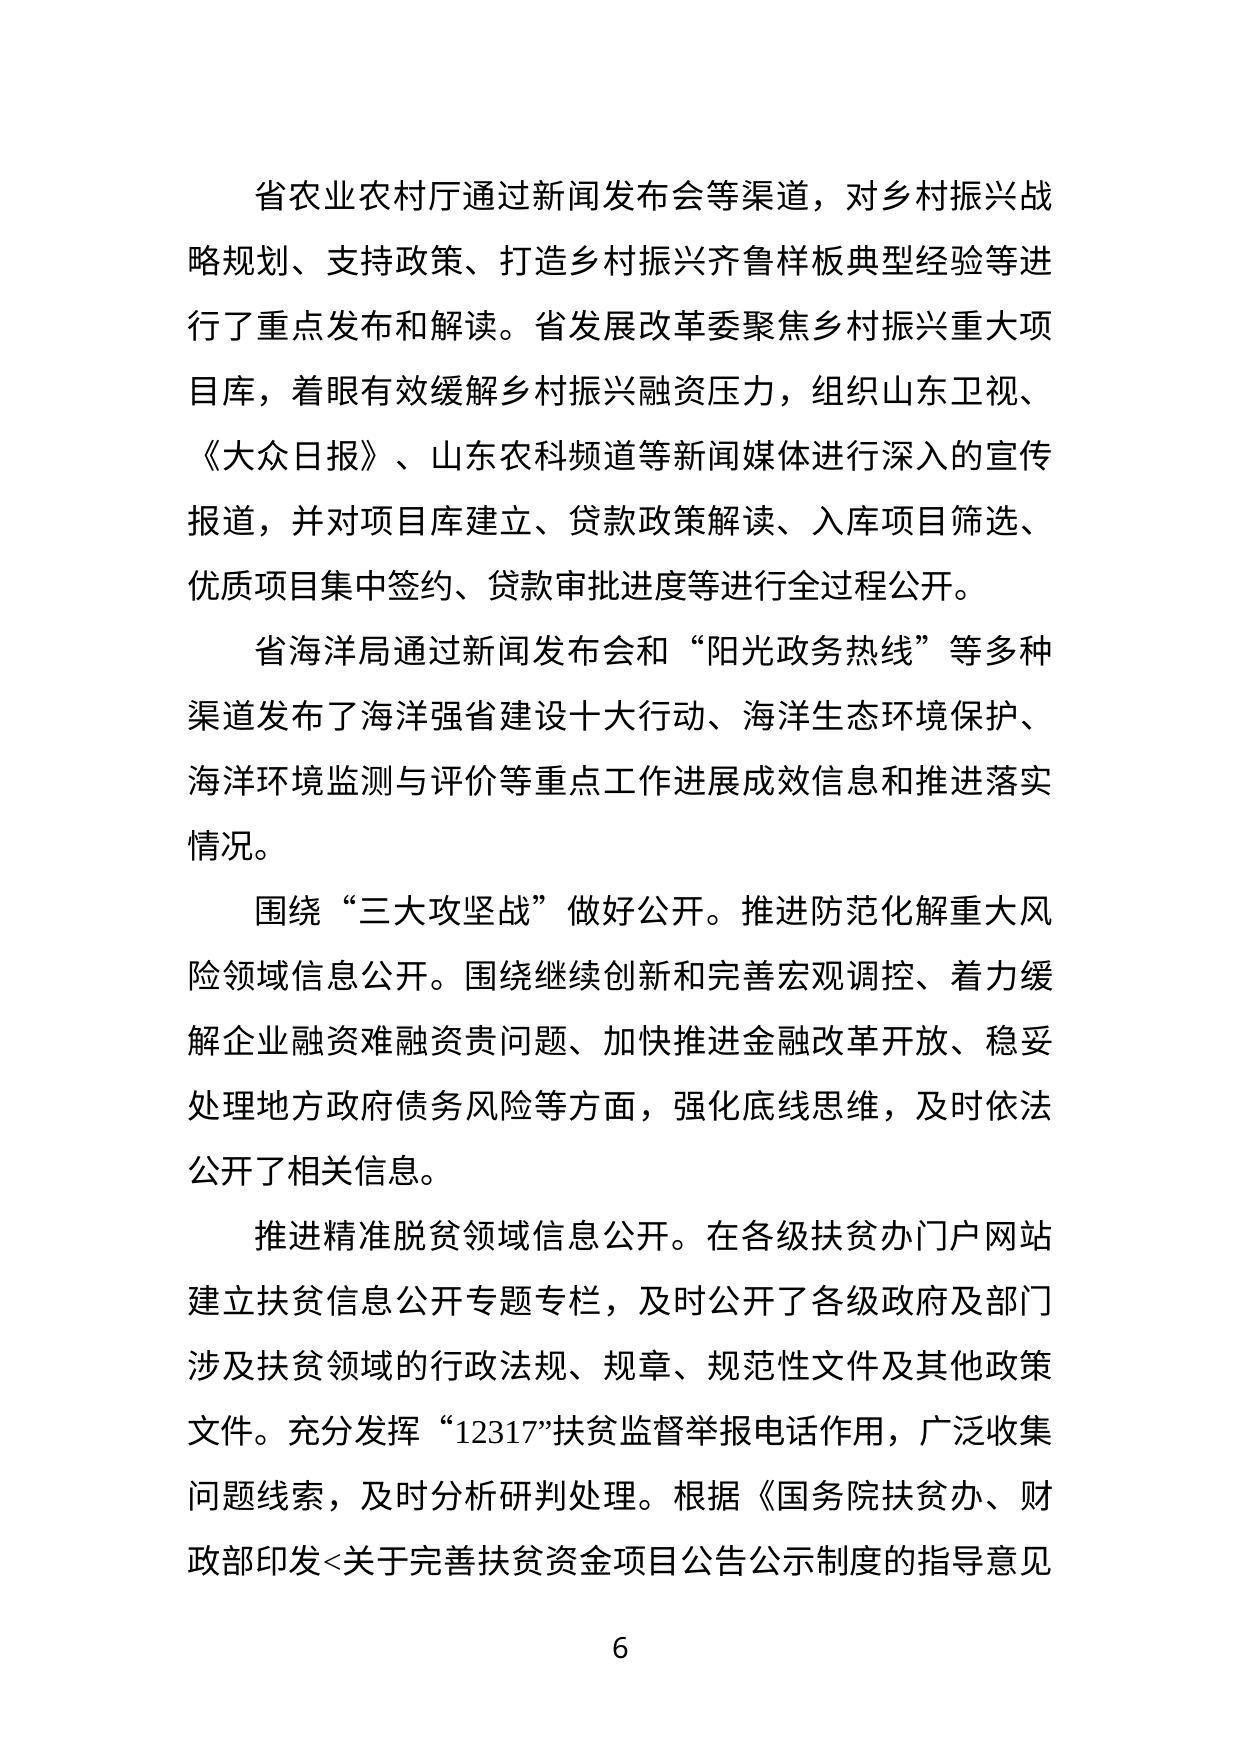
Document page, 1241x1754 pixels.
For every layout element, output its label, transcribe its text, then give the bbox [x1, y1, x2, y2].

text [187, 1202, 1053, 1592]
text 围绕“三大攻坚战”做好公开。推进防范化解重大风险领域信息公开。围绕继续创新和完善宏观调控、着力缓解企业融资难融资贵问题、加快推进金融改革开放、稳妥处理地方政府债务风险等方面，强化底线思维，及时依法公开了相关信息。 [187, 877, 1053, 1202]
text 省农业农村厅通过新闻发布会等渠道，对乡村振兴战略规划、支持政策、打造乡村振兴齐鲁样板典型经验等进行了重点发布和解读。省发展改革委聚焦乡村振兴重大项目库，着眼有效缓解乡村振兴融资压力，组织山东卫视、《大众日报》、山东农科频道等新闻媒体进行深入的宣传报道，并对项目库建立、贷款政策解读、入库项目筛选、优质项目集中签约、贷款审批进度等进行全过程公开。 [187, 162, 1053, 617]
text 省海洋局通过新闻发布会和“阳光政务热线”等多种渠道发布了海洋强省建设十大行动、海洋生态环境保护、海洋环境监测与评价等重点工作进展成效信息和推进落实情况。 [187, 617, 1053, 877]
